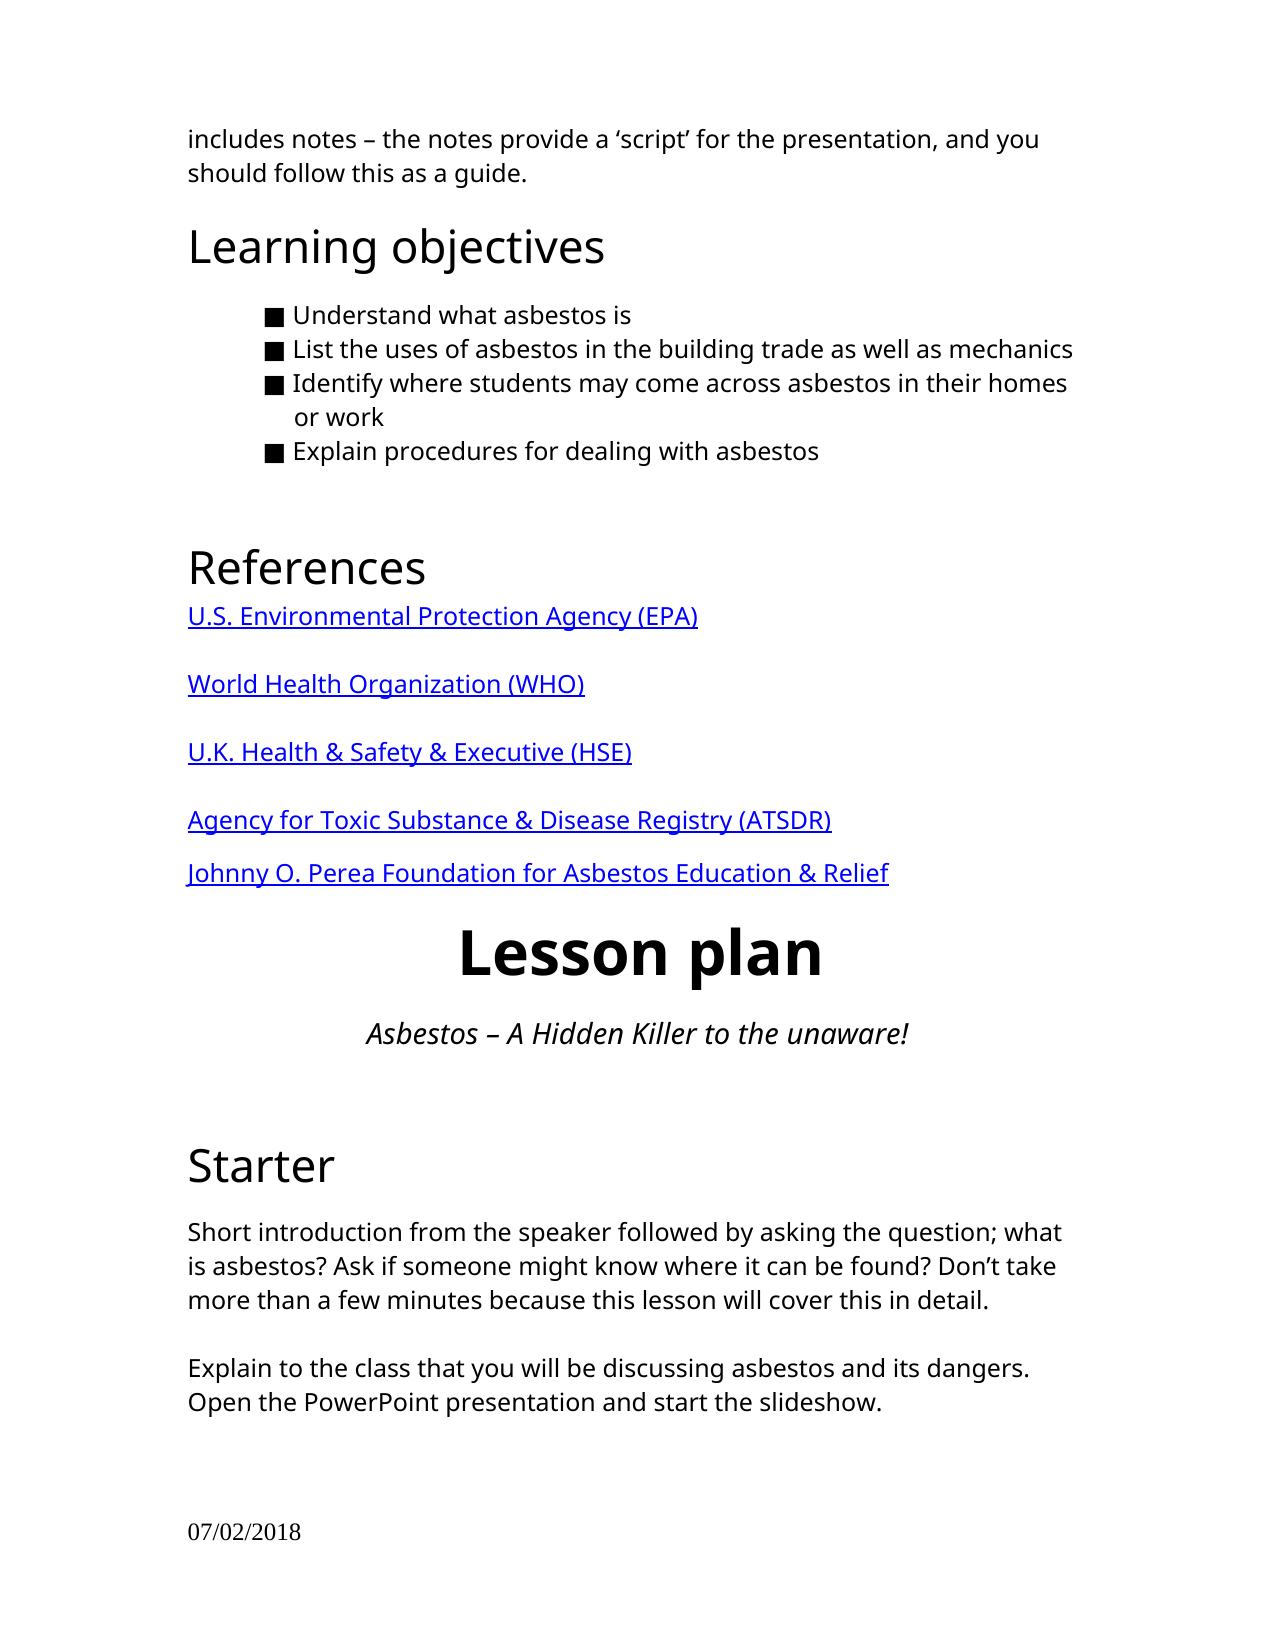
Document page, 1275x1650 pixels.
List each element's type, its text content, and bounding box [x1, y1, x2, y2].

text U.S. Environmental Protection Agency (EPA) [187, 598, 1087, 632]
text ■ Understand what asbestos is [262, 297, 1087, 331]
text Short introduction from the speaker followed by asking the question; what is asbestos? Ask if someone might know where it can be found? Don’t take more than a few minutes because this lesson will cover this in detail. [187, 1215, 1087, 1317]
text ■ Identify where students may come across asbestos in their homes or work [262, 365, 1087, 433]
text ■ List the uses of asbestos in the building trade as well as mechanics [262, 331, 1087, 365]
text Starter [187, 1133, 1087, 1196]
text Agency for Toxic Substance & Disease Registry (ATSDR) [187, 802, 1087, 837]
text Johnny O. Perea Foundation for Asbestos Education & Relief [187, 856, 1087, 890]
text U.K. Health & Safety & Executive (HSE) [187, 734, 1087, 768]
text Learning objectives [187, 214, 1087, 277]
text Lesson plan [187, 909, 1087, 994]
text References [187, 536, 1087, 598]
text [187, 122, 1087, 190]
text World Health Organization (WHO) [187, 666, 1087, 700]
text ■ Explain procedures for dealing with asbestos [262, 433, 1087, 468]
text Explain to the class that you will be discussing asbestos and its dangers. Open the PowerPoint presentation and start the slideshow. [187, 1351, 1087, 1419]
text Asbestos – A Hidden Killer to the unaware! [187, 1013, 1087, 1053]
